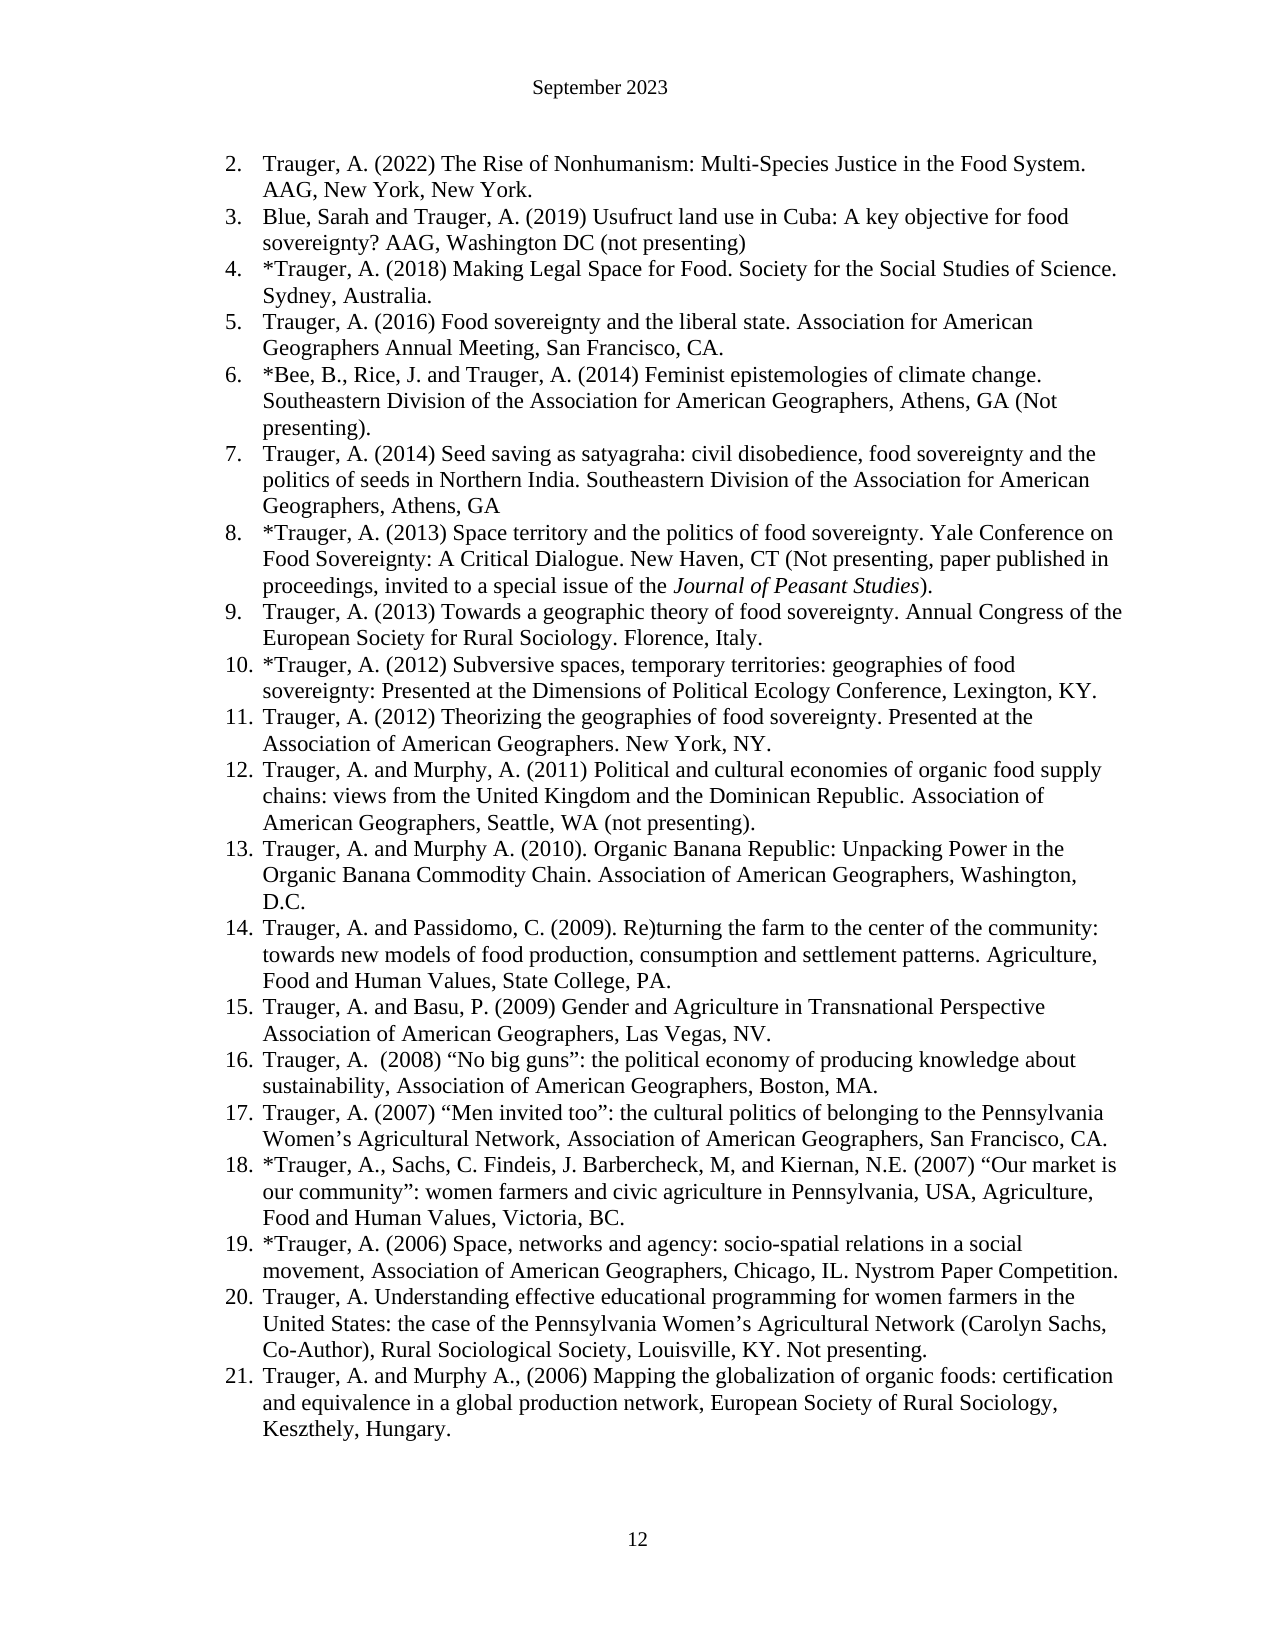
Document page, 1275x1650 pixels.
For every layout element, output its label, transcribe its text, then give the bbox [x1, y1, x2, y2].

list Trauger, A. and Murphy A., (2006) Mapping the globalization of organic foods: certification and equivalence in a global production network, European Society of Rural Sociology, Keszthely, Hungary. [225, 1362, 1125, 1441]
list Trauger, A. (2013) Towards a geographic theory of food sovereignty. Annual Congress of the European Society for Rural Sociology. Florence, Italy. [225, 598, 1125, 651]
list Trauger, A. and Passidomo, C. (2009). Re)turning the farm to the center of the community: towards new models of food production, consumption and settlement patterns. Agriculture, Food and Human Values, State College, PA. [225, 914, 1125, 993]
list Trauger, A. Understanding effective educational programming for women farmers in the United States: the case of the Pennsylvania Women’s Agricultural Network (Carolyn Sachs, Co-Author), Rural Sociological Society, Louisville, KY. Not presenting. [225, 1283, 1125, 1362]
list *Trauger, A. (2006) Space, networks and agency: socio-spatial relations in a social movement, Association of American Geographers, Chicago, IL. Nystrom Paper Competition. [225, 1231, 1125, 1283]
list Trauger, A. (2007) “Men invited too”: the cultural politics of belonging to the Pennsylvania Women’s Agricultural Network, Association of American Geographers, San Francisco, CA. [225, 1099, 1125, 1151]
list Trauger, A. (2012) Theorizing the geographies of food sovereignty. Presented at the Association of American Geographers. New York, NY. [225, 703, 1125, 756]
list *Trauger, A. (2012) Subversive spaces, temporary territories: geographies of food sovereignty: Presented at the Dimensions of Political Ecology Conference, Lexington, KY. [225, 651, 1125, 703]
list Blue, Sarah and Trauger, A. (2019) Usufruct land use in Cuba: A key objective for food sovereignty? AAG, Washington DC (not presenting) [225, 203, 1125, 255]
list Trauger, A. and Basu, P. (2009) Gender and Agriculture in Transnational Perspective Association of American Geographers, Las Vegas, NV. [225, 993, 1125, 1046]
list Trauger, A. (2014) Seed saving as satyagraha: civil disobedience, food sovereignty and the politics of seeds in Northern India. Southeastern Division of the Association for American Geographers, Athens, GA [225, 440, 1125, 519]
list *Trauger, A., Sachs, C. Findeis, J. Barbercheck, M, and Kiernan, N.E. (2007) “Our market is our community”: women farmers and civic agriculture in Pennsylvania, USA, Agriculture, Food and Human Values, Victoria, BC. [225, 1151, 1125, 1231]
list Trauger, A. and Murphy A. (2010). Organic Banana Republic: Unpacking Power in the Organic Banana Commodity Chain. Association of American Geographers, Washington, D.C. [225, 835, 1125, 914]
list *Trauger, A. (2013) Space territory and the politics of food sovereignty. Yale Conference on Food Sovereignty: A Critical Dialogue. New Haven, CT (Not presenting, paper published in proceedings, invited to a special issue of the Journal of Peasant Studies). [225, 519, 1125, 598]
list *Bee, B., Rice, J. and Trauger, A. (2014) Feminist epistemologies of climate change. Southeastern Division of the Association for American Geographers, Athens, GA (Not presenting). [225, 361, 1125, 440]
list *Trauger, A. (2018) Making Legal Space for Food. Society for the Social Studies of Science. Sydney, Australia. [225, 255, 1125, 308]
list Trauger, A. and Murphy, A. (2011) Political and cultural economies of organic food supply chains: views from the United Kingdom and the Dominican Republic. Association of American Geographers, Seattle, WA (not presenting). [225, 756, 1125, 835]
list Trauger, A. (2022) The Rise of Nonhumanism: Multi-Species Justice in the Food System. AAG, New York, New York. [225, 150, 1125, 203]
list Trauger, A. (2016) Food sovereignty and the liberal state. Association for American Geographers Annual Meeting, San Francisco, CA. [225, 308, 1125, 361]
list Trauger, A. (2008) “No big guns”: the political economy of producing knowledge about sustainability, Association of American Geographers, Boston, MA. [225, 1046, 1125, 1099]
